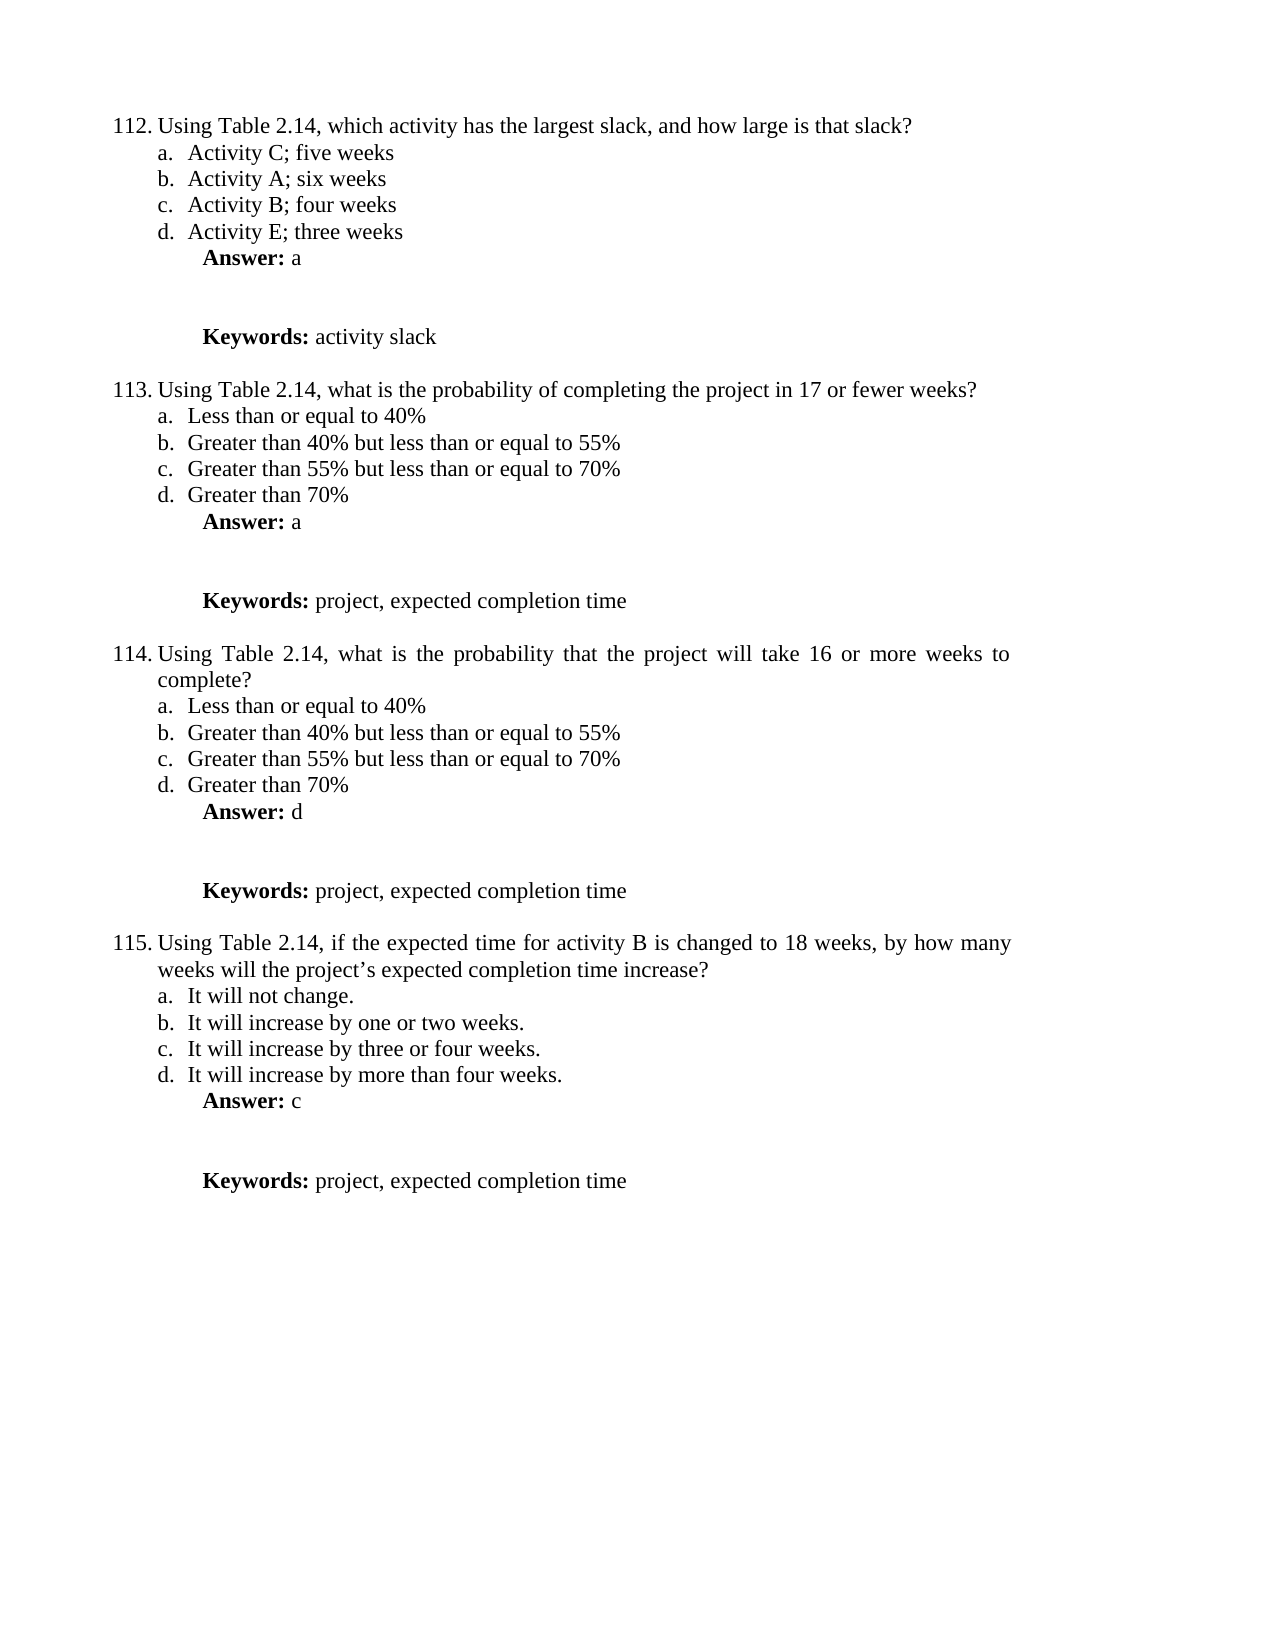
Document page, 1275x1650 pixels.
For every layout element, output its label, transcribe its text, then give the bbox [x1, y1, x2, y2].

list It will increase by three or four weeks. [157, 1035, 1012, 1061]
list Answer: a [187, 244, 1012, 271]
list Using Table 2.14, if the expected time for activity B is changed to 18 weeks, by how many weeks will the project’s expected completion time increase? [112, 929, 1012, 982]
list Less than or equal to 40% [157, 402, 1012, 429]
list Greater than 55% but less than or equal to 70% [157, 745, 1012, 771]
list Greater than 40% but less than or equal to 55% [157, 719, 1012, 745]
list Using Table 2.14, which activity has the largest slack, and how large is that slack? [112, 112, 1012, 139]
list It will not change. [157, 982, 1012, 1008]
list Answer: a [187, 508, 1012, 534]
list Greater than 55% but less than or equal to 70% [157, 455, 1012, 481]
list Greater than 70% [157, 481, 1012, 508]
list Greater than 70% [157, 771, 1012, 798]
list Greater than 40% but less than or equal to 55% [157, 429, 1012, 455]
list Using Table 2.14, what is the probability of completing the project in 17 or fewer weeks? [112, 376, 1012, 402]
list Answer: d [187, 798, 1012, 824]
list Activity B; four weeks [157, 192, 1012, 218]
list Keywords: activity slack [187, 323, 1012, 350]
list It will increase by more than four weeks. [157, 1061, 1012, 1088]
list Activity A; six weeks [157, 165, 1012, 192]
list Activity E; three weeks [157, 218, 1012, 244]
list Answer: c [187, 1088, 1012, 1114]
list Keywords: project, expected completion time [187, 587, 1012, 613]
list Keywords: project, expected completion time [187, 877, 1012, 903]
list Using Table 2.14, what is the probability that the project will take 16 or more weeks to complete? [112, 639, 1012, 692]
list Keywords: project, expected completion time [187, 1167, 1012, 1193]
list It will increase by one or two weeks. [157, 1008, 1012, 1035]
list Activity C; five weeks [157, 139, 1012, 165]
list Less than or equal to 40% [157, 692, 1012, 719]
